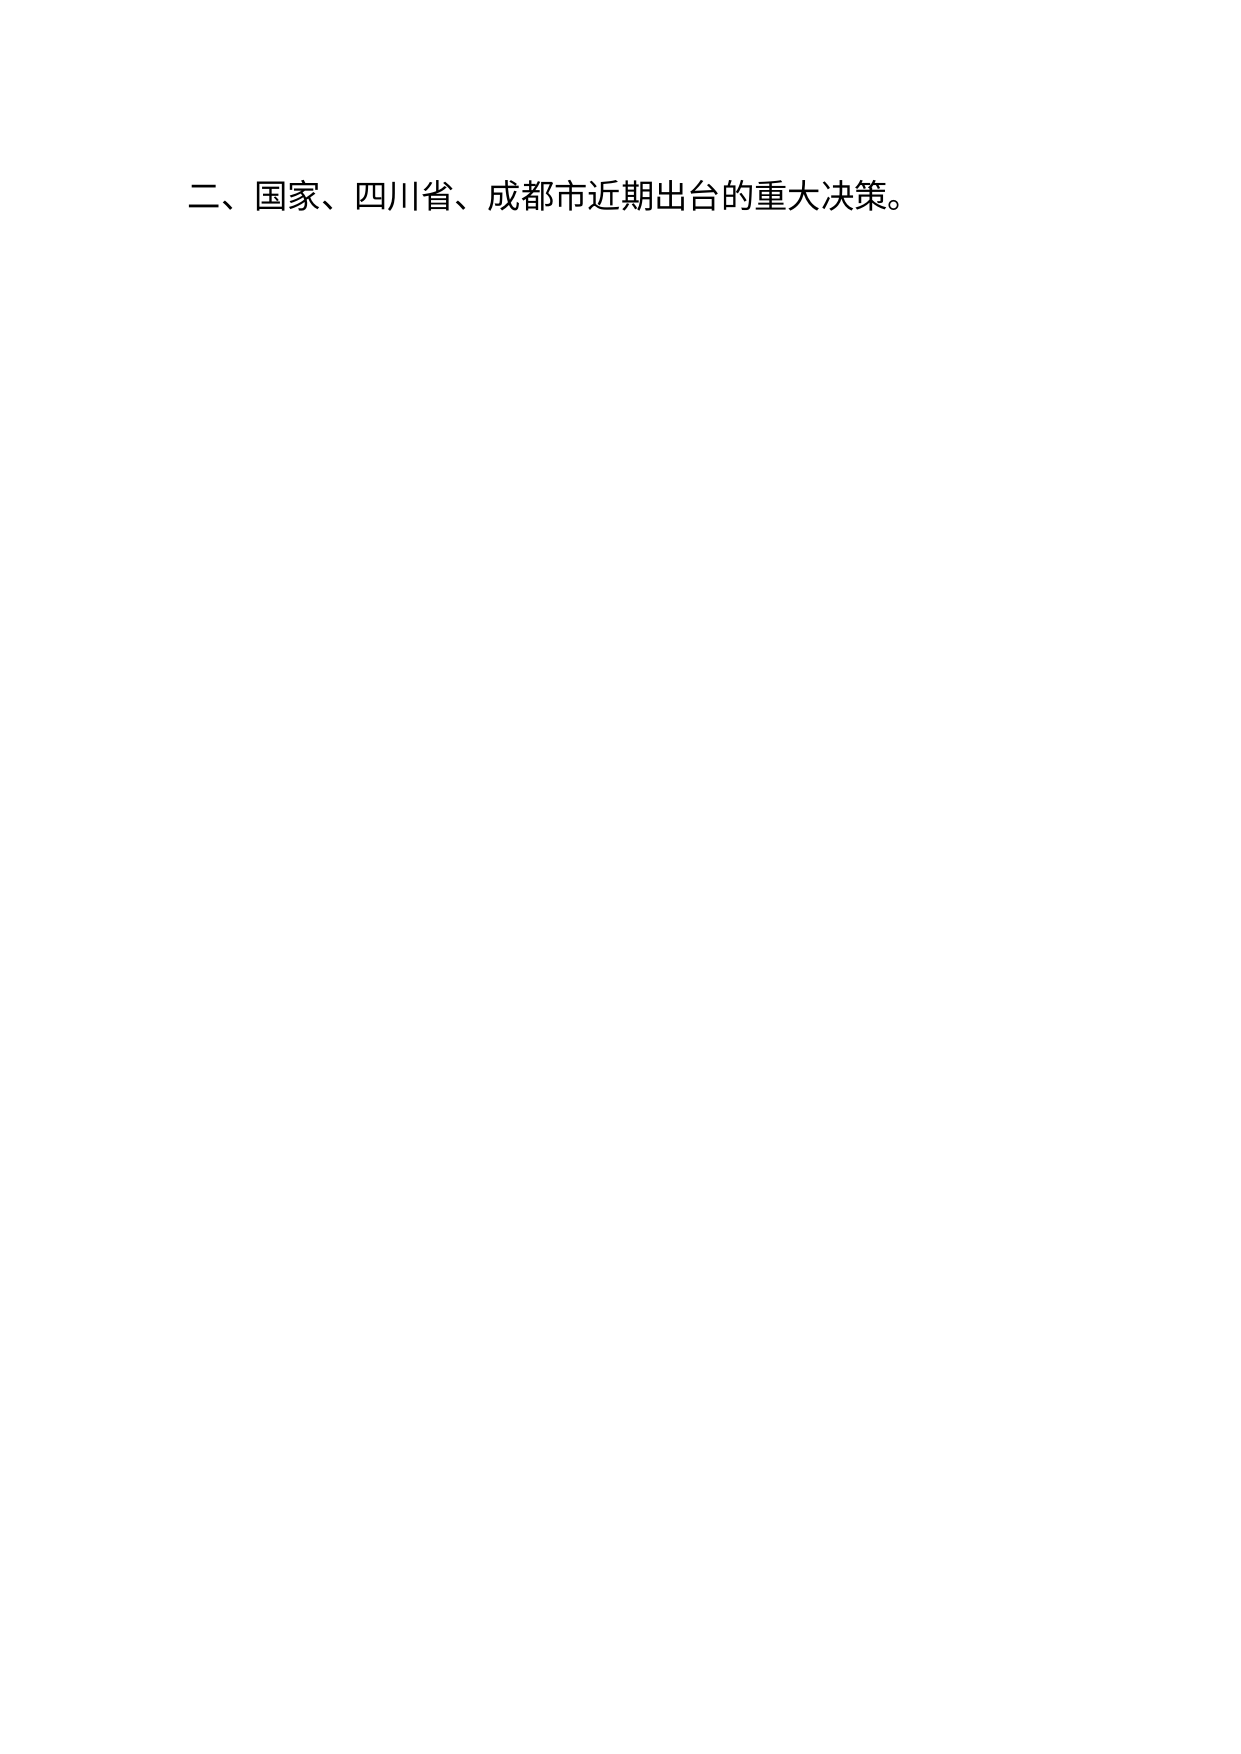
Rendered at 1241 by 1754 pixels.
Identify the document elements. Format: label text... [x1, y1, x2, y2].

text 二、国家、四川省、成都市近期出台的重大决策。 [187, 162, 1053, 227]
